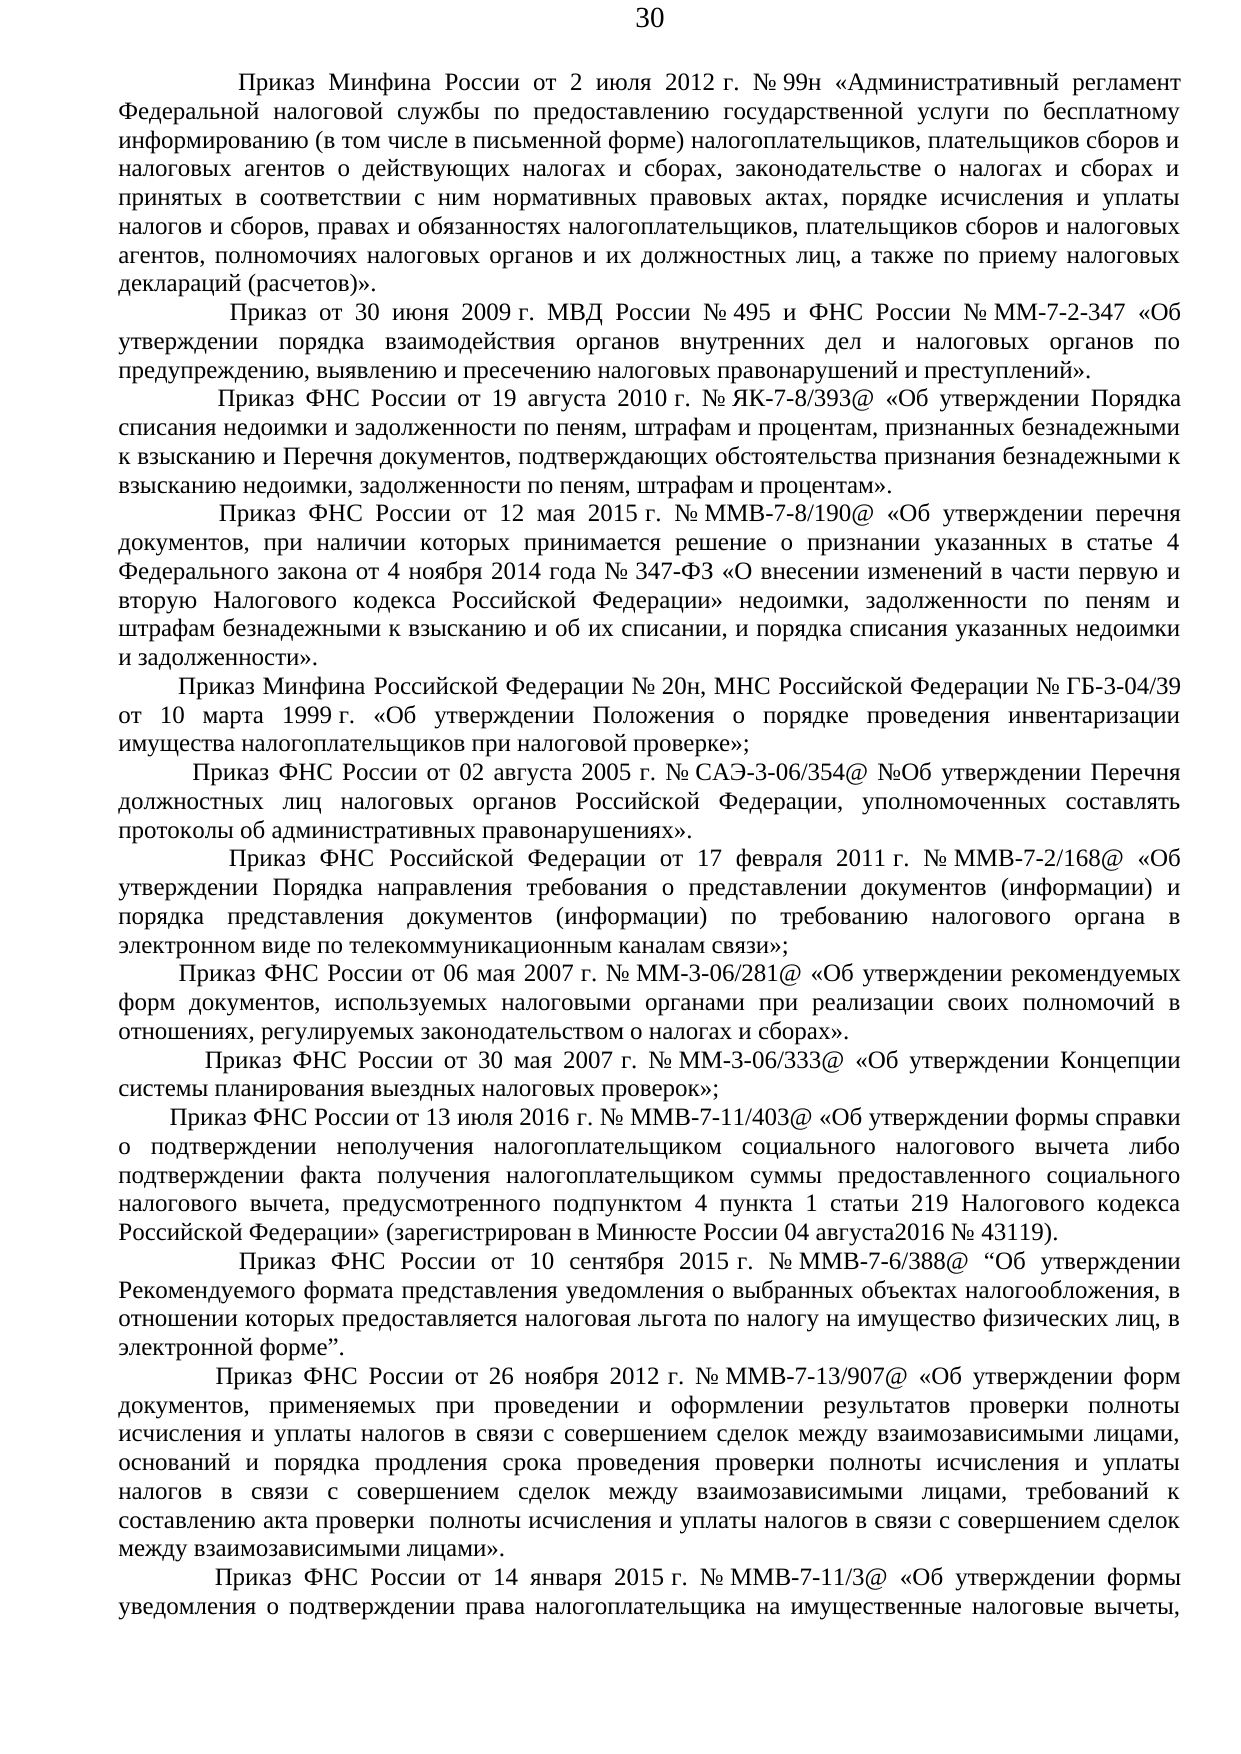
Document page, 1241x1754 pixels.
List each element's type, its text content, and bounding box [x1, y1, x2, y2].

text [118, 1562, 1181, 1620]
text Приказ ФНС России от 19 августа 2010 г. № ЯК-7-8/393@ «Об утверждении Порядка списания недоимки и задолженности по пеням, штрафам и процентам, признанных безнадежными к взысканию и Перечня документов, подтверждающих обстоятельства признания безнадежными к взысканию недоимки, задолженности по пеням, штрафам и процентам». [118, 383, 1181, 498]
text Приказ ФНС России от 13 июля 2016 г. № ММВ-7-11/403@ «Об утверждении формы справки о подтверждении неполучения налогоплательщиком социального налогового вычета либо подтверждении факта получения налогоплательщиком суммы предоставленного социального налогового вычета, предусмотренного подпунктом 4 пункта 1 статьи 219 Налогового кодекса Российской Федерации» (зарегистрирован в Минюсте России 04 августа2016 № 43119). [118, 1102, 1181, 1246]
text Приказ Минфина России от 2 июля 2012 г. № 99н «Административный регламент Федеральной налоговой службы по предоставлению государственной услуги по бесплатному информированию (в том числе в письменной форме) налогоплательщиков, плательщиков сборов и налоговых агентов о действующих налогах и сборах, законодательстве о налогах и сборах и принятых в соответствии с ним нормативных правовых актах, порядке исчисления и уплаты налогов и сборов, правах и обязанностях налогоплательщиков, плательщиков сборов и налоговых агентов, полномочиях налоговых органов и их должностных лиц, а также по приему налоговых деклараций (расчетов)». [118, 67, 1181, 297]
text Приказ ФНС России от 30 мая 2007 г. № ММ-3-06/333@ «Об утверждении Концепции системы планирования выездных налоговых проверок»; [118, 1045, 1181, 1102]
text Приказ от 30 июня 2009 г. МВД России № 495 и ФНС России № ММ-7-2-347 «Об утверждении порядка взаимодействия органов внутренних дел и налоговых органов по предупреждению, выявлению и пресечению налоговых правонарушений и преступлений». [118, 297, 1181, 383]
text Приказ ФНС России от 26 ноября 2012 г. № ММВ-7-13/907@ «Об утверждении форм документов, применяемых при проведении и оформлении результатов проверки полноты исчисления и уплаты налогов в связи с совершением сделок между взаимозависимыми лицами, оснований и порядка продления срока проведения проверки полноты исчисления и уплаты налогов в связи с совершением сделок между взаимозависимыми лицами, требований к составлению акта проверки полноты исчисления и уплаты налогов в связи с совершением сделок между взаимозависимыми лицами». [118, 1361, 1181, 1562]
text Приказ ФНС Российской Федерации от 17 февраля 2011 г. № ММВ-7-2/168@ «Об утверждении Порядка направления требования о представлении документов (информации) и порядка представления документов (информации) по требованию налогового органа в электронном виде по телекоммуникационным каналам связи»; [118, 843, 1181, 958]
text Приказ ФНС России от 10 сентября 2015 г. № ММВ-7-6/388@ “Об утверждении Рекомендуемого формата представления уведомления о выбранных объектах налогообложения, в отношении которых предоставляется налоговая льгота по налогу на имущество физических лиц, в электронной форме”. [118, 1246, 1181, 1361]
text Приказ ФНС России от 02 августа 2005 г. № САЭ-3-06/354@ №Об утверждении Перечня должностных лиц налоговых органов Российской Федерации, уполномоченных составлять протоколы об административных правонарушениях». [118, 757, 1181, 843]
text Приказ ФНС России от 06 мая 2007 г. № ММ-3-06/281@ «Об утверждении рекомендуемых форм документов, используемых налоговыми органами при реализации своих полномочий в отношениях, регулируемых законодательством о налогах и сборах». [118, 958, 1181, 1045]
text Приказ ФНС России от 12 мая 2015 г. № ММВ-7-8/190@ «Об утверждении перечня документов, при наличии которых принимается решение о признании указанных в статье 4 Федерального закона от 4 ноября 2014 года № 347-ФЗ «О внесении изменений в части первую и вторую Налогового кодекса Российской Федерации» недоимки, задолженности по пеням и штрафам безнадежными к взысканию и об их списании, и порядка списания указанных недоимки и задолженности». [118, 498, 1181, 671]
text Приказ Минфина Российской Федерации № 20н, МНС Российской Федерации № ГБ-3-04/39 от 10 марта 1999 г. «Об утверждении Положения о порядке проведения инвентаризации имущества налогоплательщиков при налоговой проверке»; [118, 671, 1181, 757]
